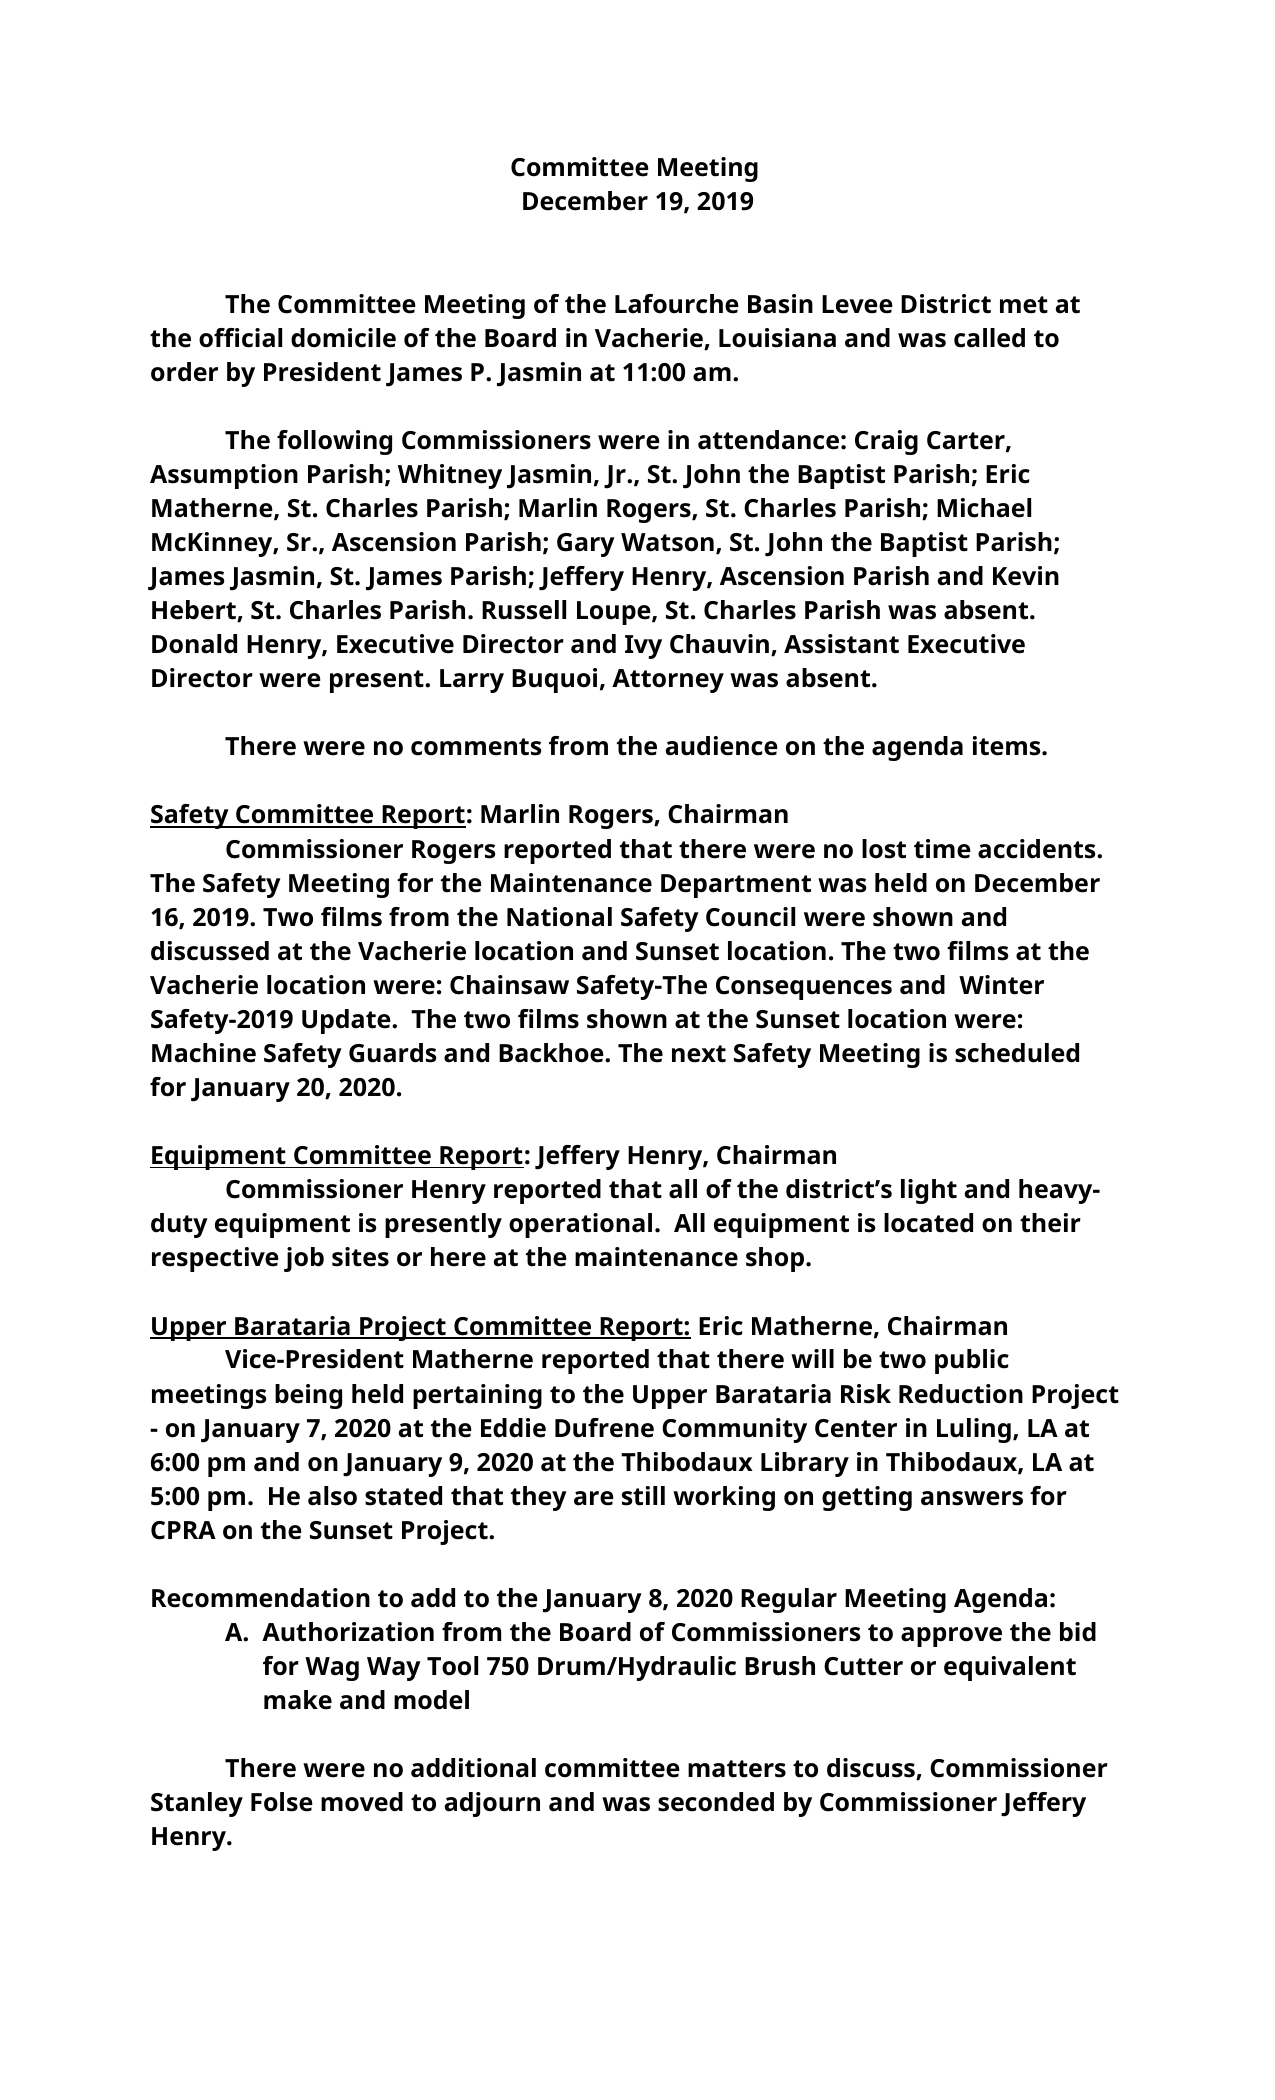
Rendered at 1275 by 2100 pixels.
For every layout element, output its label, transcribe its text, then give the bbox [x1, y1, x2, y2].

text There were no additional committee matters to discuss, Commissioner Stanley Folse moved to adjourn and was seconded by Commissioner Jeffery Henry. [150, 1751, 1125, 1853]
text Equipment Committee Report: Jeffery Henry, Chairman [150, 1138, 1125, 1172]
text Safety Committee Report: Marlin Rogers, Chairman [150, 797, 1125, 831]
text The Committee Meeting of the Lafourche Basin Levee District met at the official domicile of the Board in Vacherie, Louisiana and was called to order by President James P. Jasmin at 11:00 am. [150, 286, 1125, 388]
text Vice-President Matherne reported that there will be two public meetings being held pertaining to the Upper Barataria Risk Reduction Project - on January 7, 2020 at the Eddie Dufrene Community Center in Luling, LA at 6:00 pm and on January 9, 2020 at the Thibodaux Library in Thibodaux, LA at 5:00 pm. He also stated that they are still working on getting answers for CPRA on the Sunset Project. [150, 1342, 1125, 1547]
text Upper Barataria Project Committee Report: Eric Matherne, Chairman [150, 1308, 1125, 1342]
text There were no comments from the audience on the agenda items. [150, 729, 1125, 763]
text December 19, 2019 [150, 184, 1125, 218]
list Authorization from the Board of Commissioners to approve the bid for Wag Way Tool 750 Drum/Hydraulic Brush Cutter or equivalent make and model [225, 1615, 1125, 1717]
text Recommendation to add to the January 8, 2020 Regular Meeting Agenda: [150, 1581, 1125, 1615]
text The following Commissioners were in attendance: Craig Carter, Assumption Parish; Whitney Jasmin, Jr., St. John the Baptist Parish; Eric Matherne, St. Charles Parish; Marlin Rogers, St. Charles Parish; Michael McKinney, Sr., Ascension Parish; Gary Watson, St. John the Baptist Parish; James Jasmin, St. James Parish; Jeffery Henry, Ascension Parish and Kevin Hebert, St. Charles Parish. Russell Loupe, St. Charles Parish was absent. Donald Henry, Executive Director and Ivy Chauvin, Assistant Executive Director were present. Larry Buquoi, Attorney was absent. [150, 422, 1125, 695]
text Commissioner Rogers reported that there were no lost time accidents. The Safety Meeting for the Maintenance Department was held on December 16, 2019. Two films from the National Safety Council were shown and discussed at the Vacherie location and Sunset location. The two films at the Vacherie location were: Chainsaw Safety-The Consequences and Winter Safety-2019 Update. The two films shown at the Sunset location were: Machine Safety Guards and Backhoe. The next Safety Meeting is scheduled for January 20, 2020. [150, 831, 1125, 1104]
text Committee Meeting [150, 150, 1125, 184]
text Commissioner Henry reported that all of the district’s light and heavy-duty equipment is presently operational. All equipment is located on their respective job sites or here at the maintenance shop. [150, 1172, 1125, 1274]
